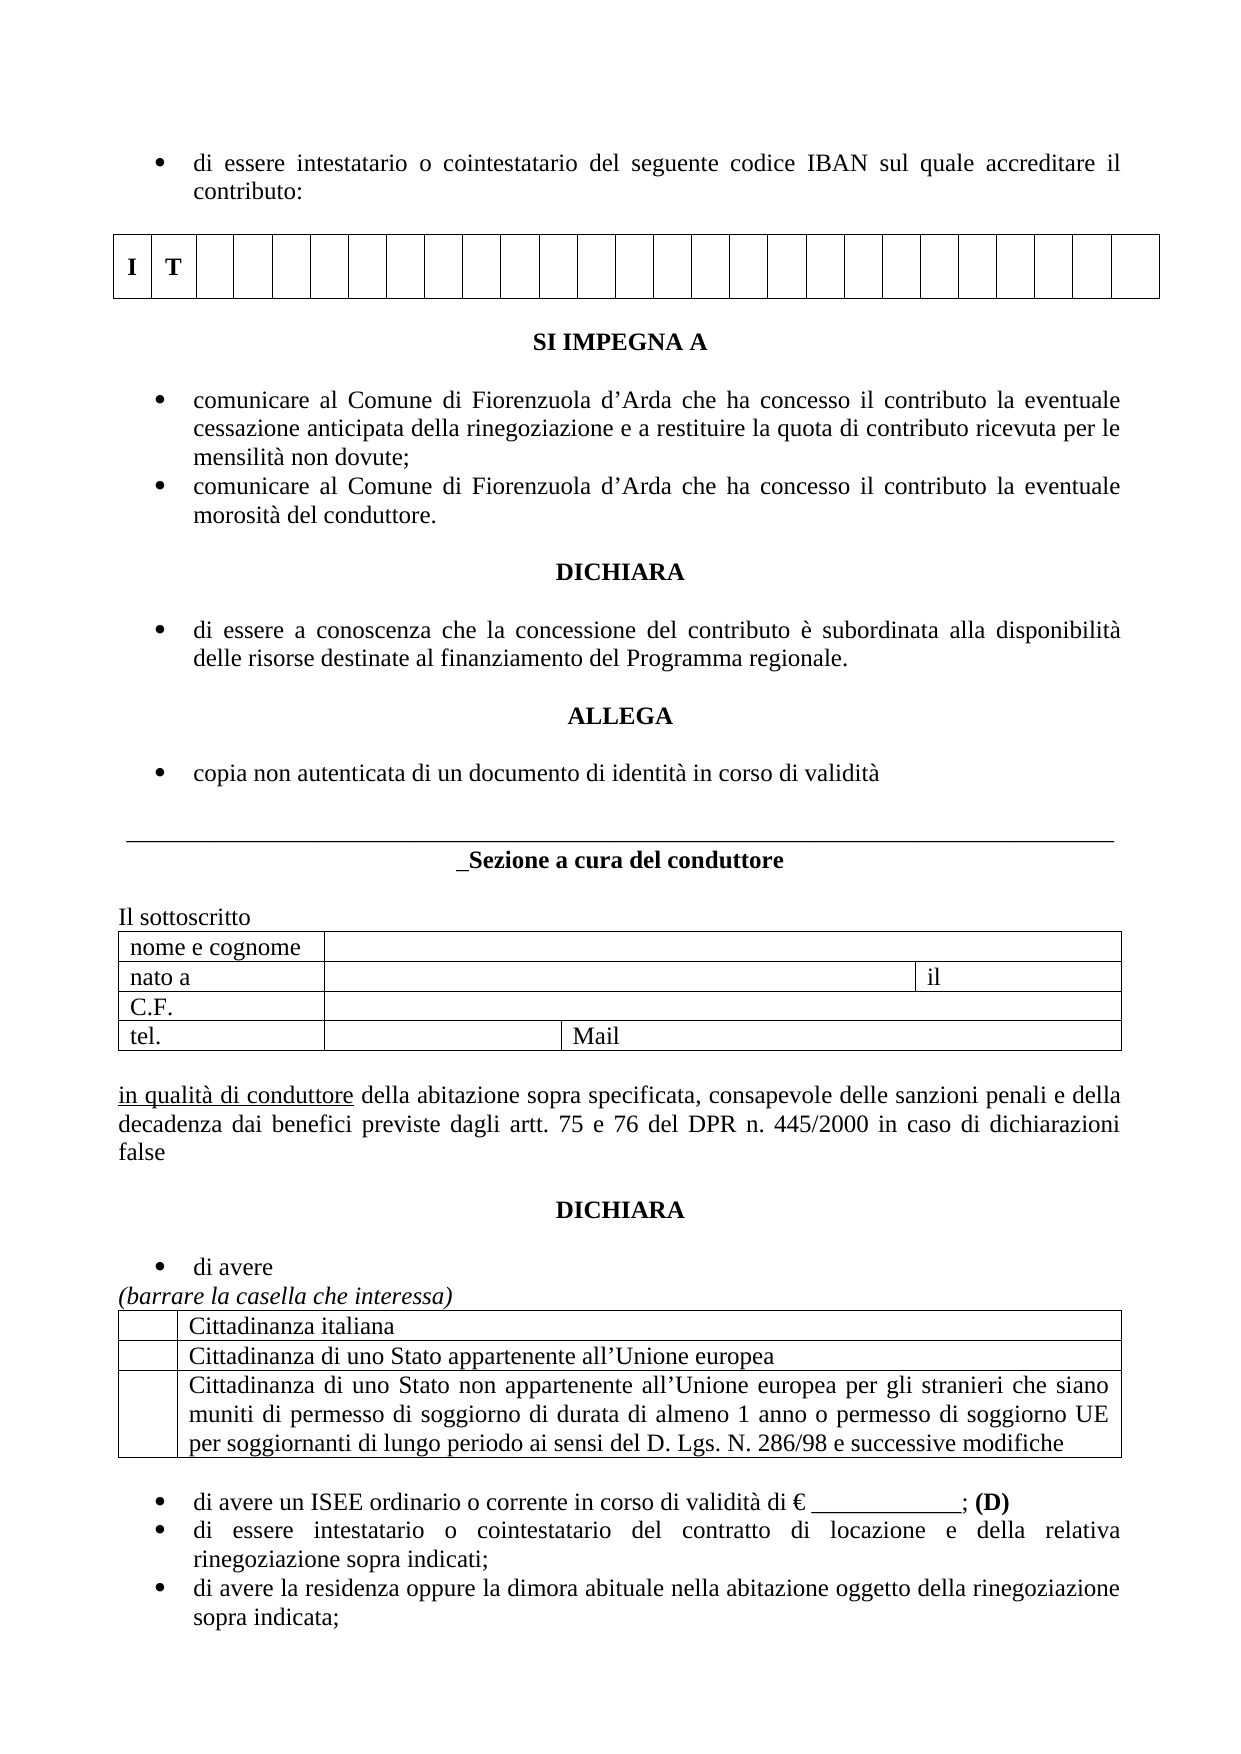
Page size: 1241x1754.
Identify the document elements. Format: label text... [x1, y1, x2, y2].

table_header [387, 235, 424, 297]
table_header [463, 235, 500, 297]
table_header [730, 235, 767, 297]
table_header [501, 235, 539, 297]
table_header [959, 235, 996, 297]
table_header [1035, 235, 1072, 297]
text DICHIARA [118, 1195, 1122, 1224]
list di avere la residenza oppure la dimora abituale nella abitazione oggetto della rinegoziazione sopra indicata; [156, 1573, 1122, 1630]
list comunicare al Comune di Fiorenzuola d’Arda che ha concesso il contributo la eventuale cessazione anticipata della rinegoziazione e a restituire la quota di contributo ricevuta per le mensilità non dovute; [156, 385, 1122, 471]
table_header Cittadinanza italiana [178, 1311, 1121, 1340]
table_header I [114, 235, 151, 297]
table_header [540, 235, 577, 297]
table_cell [119, 1341, 177, 1369]
list di essere intestatario o cointestatario del seguente codice IBAN sul quale accreditare il contributo: [156, 148, 1122, 205]
table_cell [325, 992, 1121, 1020]
table_cell Mail [562, 1021, 1121, 1050]
table_cell [325, 1021, 561, 1050]
list comunicare al Comune di Fiorenzuola d’Arda che ha concesso il contributo la eventuale morosità del conduttore. [156, 471, 1122, 528]
text SI IMPEGNA A [118, 327, 1122, 356]
table_header [119, 1311, 177, 1340]
table_cell Cittadinanza di uno Stato non appartenente all’Unione europea per gli stranieri che siano muniti di permesso di soggiorno di durata di almeno 1 anno o permesso di soggiorno UE per soggiornanti di lungo periodo ai sensi del D. Lgs. N. 286/98 e successive modifiche [178, 1371, 1121, 1457]
table_header T [152, 235, 196, 297]
table_cell tel. [119, 1021, 324, 1050]
text ________________________________________________________________________________Sezione a cura del conduttore [118, 816, 1122, 873]
table_header [921, 235, 958, 297]
table_cell [119, 1371, 177, 1457]
table_header [273, 235, 310, 297]
table_header [1073, 235, 1111, 297]
table_header [197, 235, 233, 297]
table_header [425, 235, 462, 297]
text ALLEGA [118, 701, 1122, 730]
list di avere [156, 1252, 1122, 1281]
table_cell Cittadinanza di uno Stato appartenente all’Unione europea [178, 1341, 1121, 1369]
table_header [1112, 235, 1159, 297]
text Il sottoscritto [118, 902, 1122, 931]
table_cell nato a [119, 962, 324, 991]
list di avere un ISEE ordinario o corrente in corso di validità di € ____________; (D) [156, 1487, 1122, 1515]
text DICHIARA [118, 557, 1122, 586]
table_header [768, 235, 806, 297]
list di essere intestatario o cointestatario del contratto di locazione e della relativa rinegoziazione sopra indicati; [156, 1515, 1122, 1573]
table_header [578, 235, 615, 297]
text in qualità di conduttore della abitazione sopra specificata, consapevole delle sanzioni penali e della decadenza dai benefici previste dagli artt. 75 e 76 del DPR n. 445/2000 in caso di dichiarazioni false [118, 1080, 1122, 1166]
table_header [311, 235, 348, 297]
text (barrare la casella che interessa) [118, 1281, 1122, 1310]
table_header [234, 235, 272, 297]
table_header nome e cognome [119, 932, 324, 961]
table_cell [325, 962, 915, 991]
table_cell il [916, 962, 1121, 991]
table_header [325, 932, 1121, 961]
list di essere a conoscenza che la concessione del contributo è subordinata alla disponibilità delle risorse destinate al finanziamento del Programma regionale. [156, 615, 1122, 672]
table_cell C.F. [119, 992, 324, 1020]
table_header [349, 235, 386, 297]
table_header [692, 235, 729, 297]
table_header [883, 235, 920, 297]
table_header [654, 235, 691, 297]
table_header [845, 235, 882, 297]
table_header [616, 235, 653, 297]
list copia non autenticata di un documento di identità in corso di validità [156, 758, 1122, 787]
table_header [807, 235, 844, 297]
table_header [997, 235, 1034, 297]
